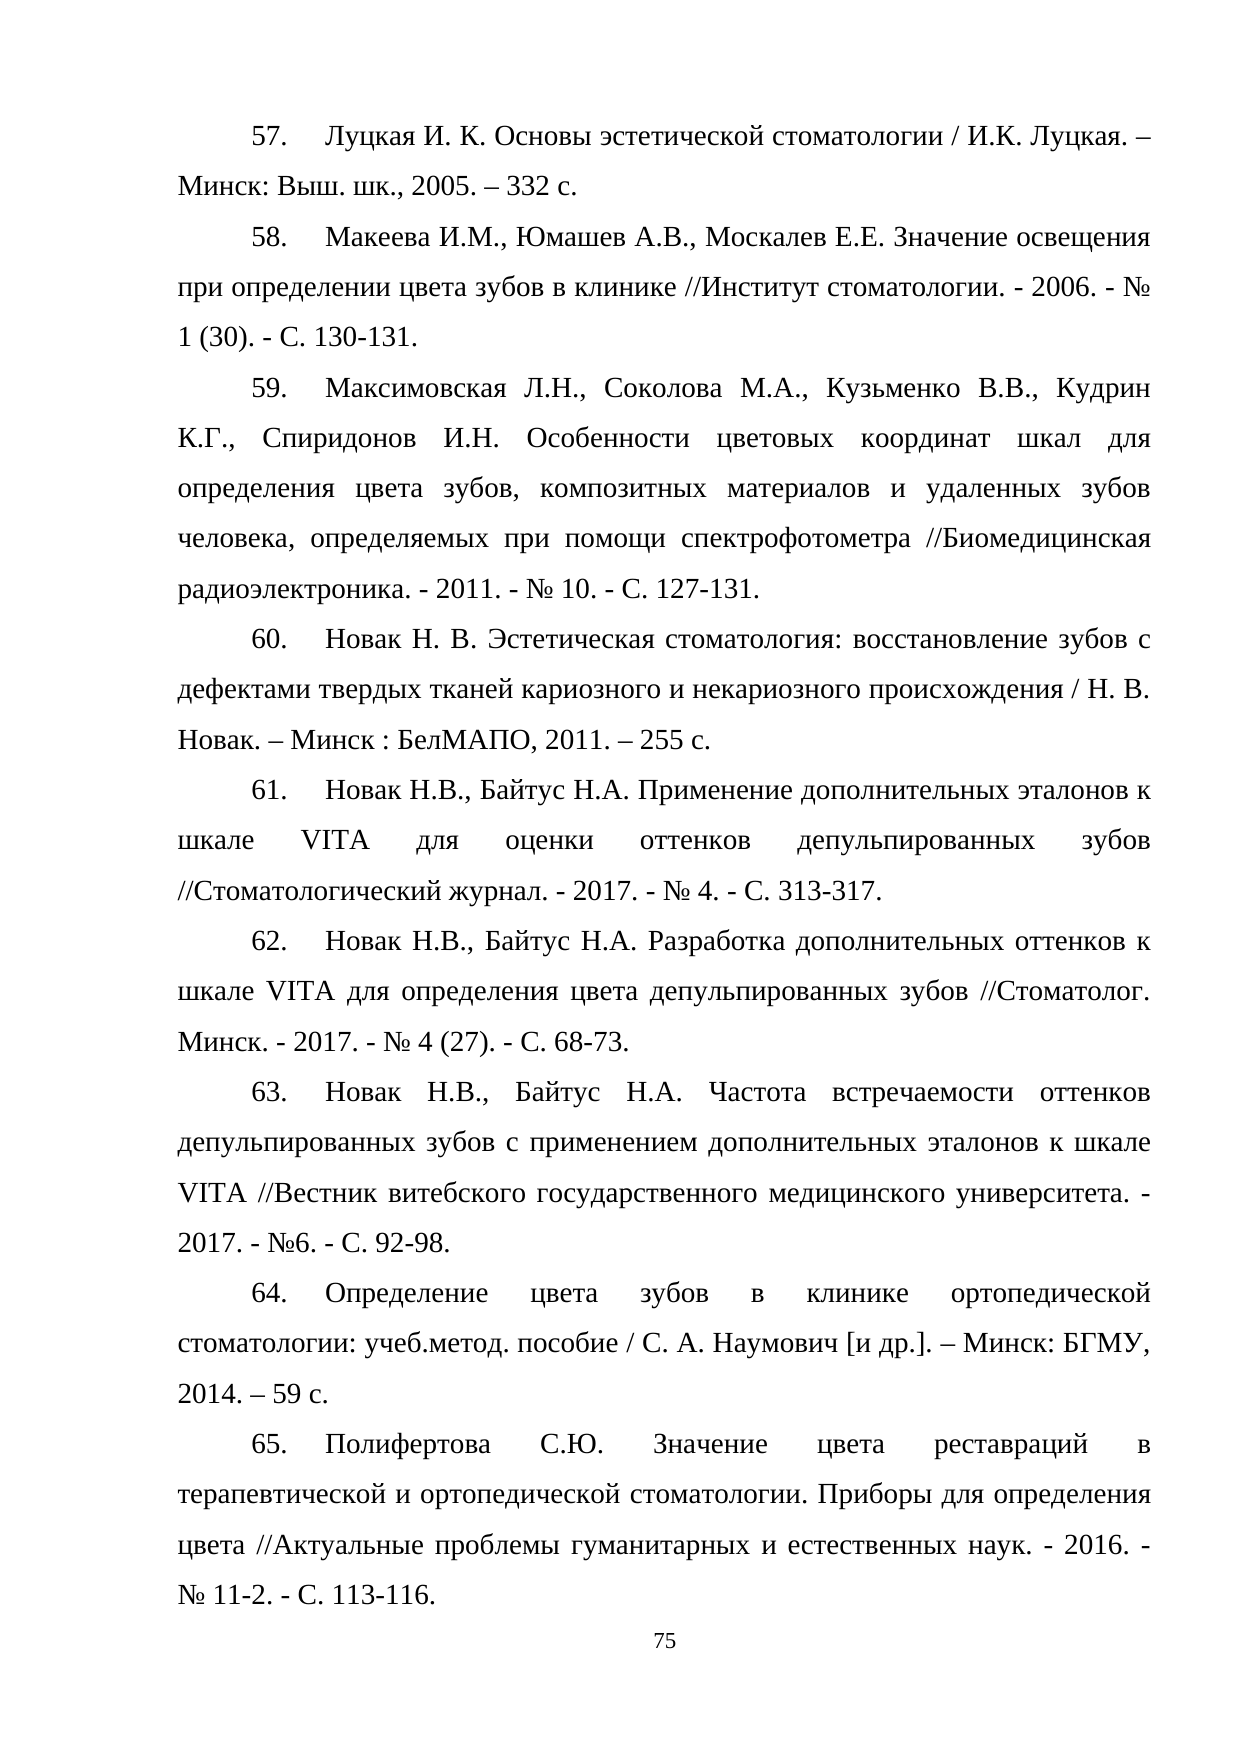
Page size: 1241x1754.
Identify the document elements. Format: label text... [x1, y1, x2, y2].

list Луцкая И. К. Основы эстетической стоматологии / И.К. Луцкая. – Минск: Выш. шк., 2005. – 332 с. [177, 118, 1152, 202]
list Максимовская Л.Н., Соколова М.А., Кузьменко В.В., Кудрин К.Г., Спиридонов И.Н. Особенности цветовых координат шкал для определения цвета зубов, композитных материалов и удаленных зубов человека, определяемых при помощи спектрофотометра //Биомедицинская радиоэлектроника. - 2011. - № 10. - С. 127-131. [177, 370, 1152, 604]
list Новак Н.В., Байтус Н.А. Частота встречаемости оттенков депульпированных зубов с применением дополнительных эталонов к шкале VITA //Вестник витебского государственного медицинского университета. -2017. - №6. - С. 92-98. [177, 1074, 1152, 1258]
list Новак Н.В., Байтус Н.А. Разработка дополнительных оттенков к шкале VITA для определения цвета депульпированных зубов //Стоматолог. Минск. - 2017. - № 4 (27). - С. 68-73. [177, 923, 1152, 1057]
list Новак Н. В. Эстетическая стоматология: восстановление зубов с дефектами твердых тканей кариозного и некариозного происхождения / Н. В. Новак. – Минск : БелМАПО, 2011. – 255 с. [177, 621, 1152, 755]
list Полифертова С.Ю. Значение цвета реставраций в терапевтической и ортопедической стоматологии. Приборы для определения цвета //Актуальные проблемы гуманитарных и естественных наук. - 2016. - № 11-2. - С. 113-116. [177, 1426, 1152, 1611]
list Макеева И.М., Юмашев А.В., Москалев Е.Е. Значение освещения при определении цвета зубов в клинике //Институт стоматологии. - 2006. - № 1 (30). - С. 130-131. [177, 219, 1152, 353]
list Новак Н.В., Байтус Н.А. Применение дополнительных эталонов к шкале VITA для оценки оттенков депульпированных зубов //Стоматологический журнал. - 2017. - № 4. - С. 313-317. [177, 772, 1152, 906]
list Определение цвета зубов в клинике ортопедической стоматологии: учеб.метод. пособие / С. А. Наумович [и др.]. – Минск: БГМУ, 2014. – 59 с. [177, 1275, 1152, 1409]
